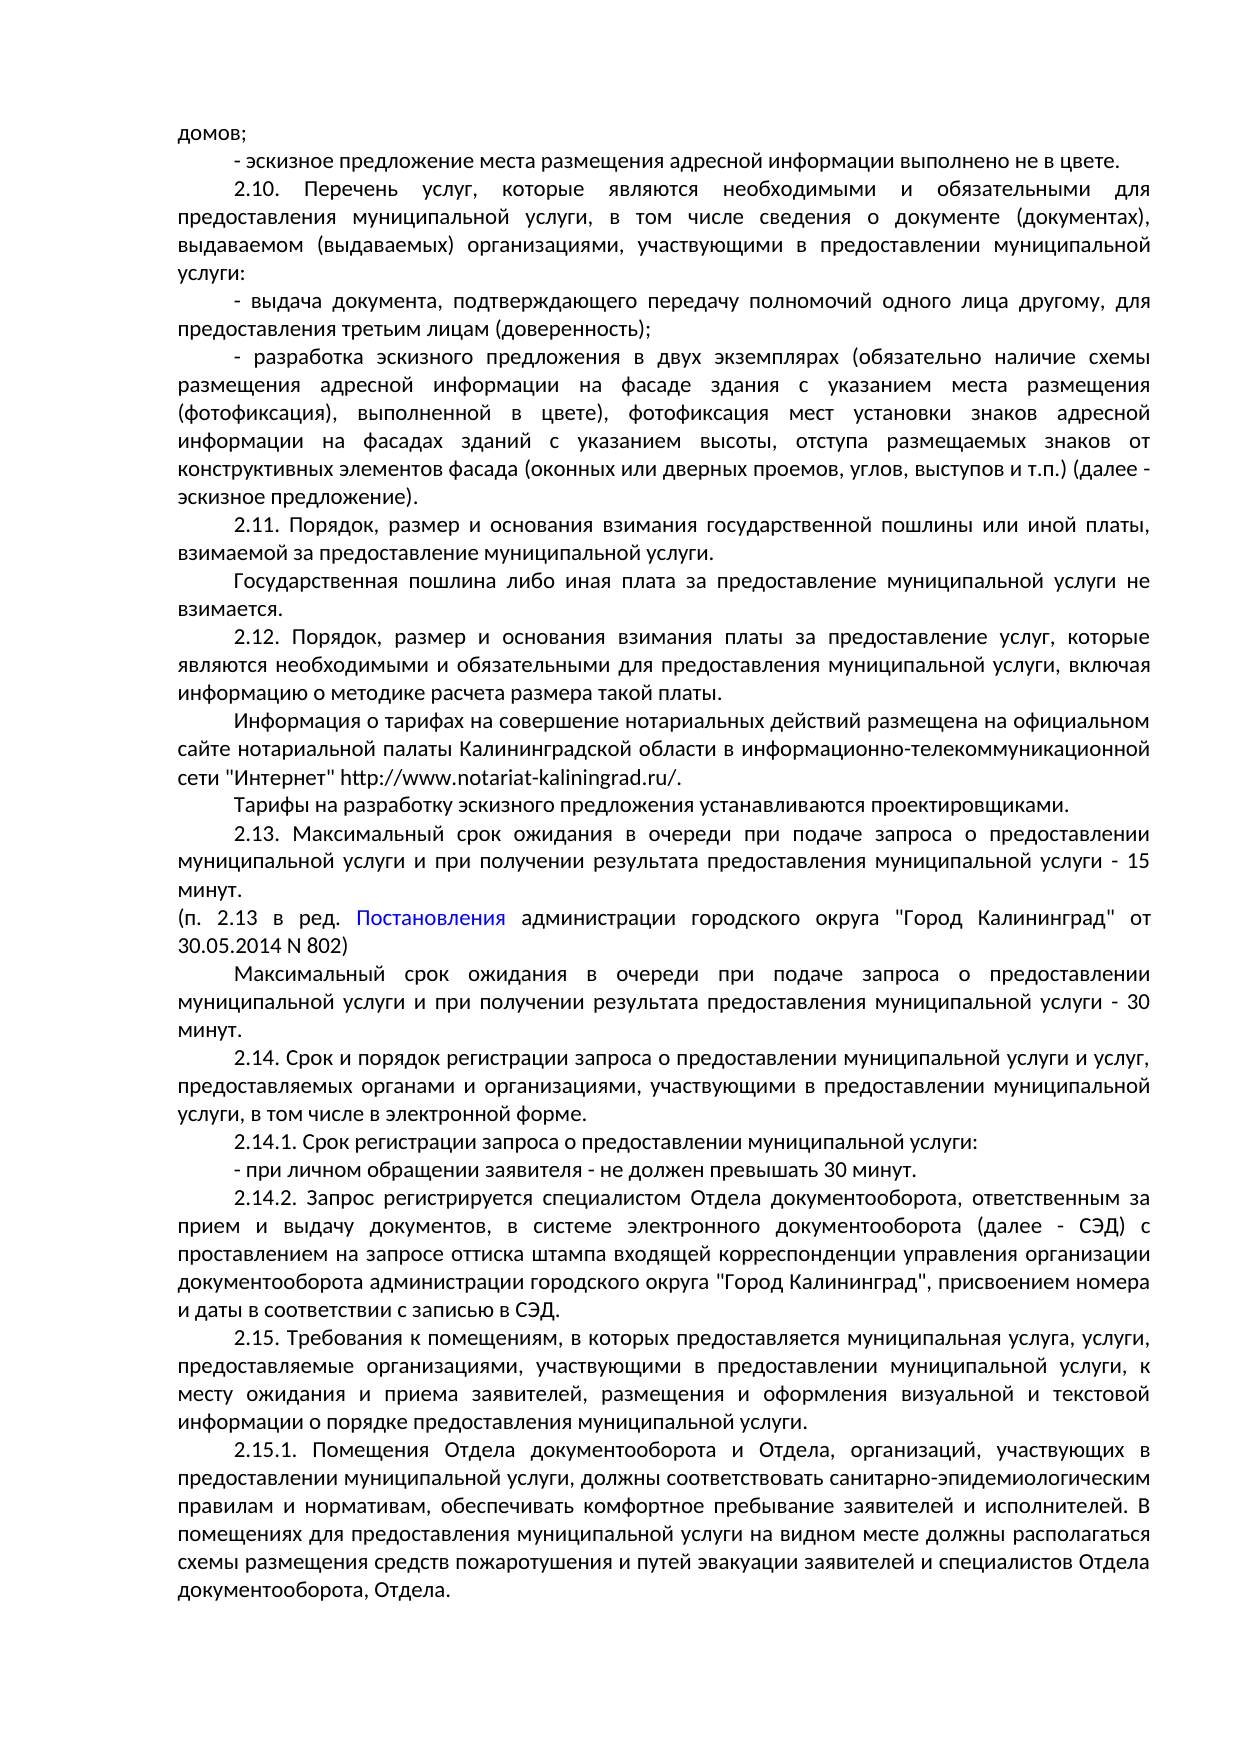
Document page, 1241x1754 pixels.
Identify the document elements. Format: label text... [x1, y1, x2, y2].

text 2.14.1. Срок регистрации запроса о предоставлении муниципальной услуги: [177, 1127, 1152, 1155]
text 2.14.2. Запрос регистрируется специалистом Отдела документооборота, ответственным за прием и выдачу документов, в системе электронного документооборота (далее - СЭД) с проставлением на запросе оттиска штампа входящей корреспонденции управления организации документооборота администрации городского округа "Город Калининград", присвоением номера и даты в соответствии с записью в СЭД. [177, 1183, 1152, 1323]
text 2.11. Порядок, размер и основания взимания государственной пошлины или иной платы, взимаемой за предоставление муниципальной услуги. [177, 510, 1152, 566]
text - при личном обращении заявителя - не должен превышать 30 минут. [177, 1155, 1152, 1183]
text 2.13. Максимальный срок ожидания в очереди при подаче запроса о предоставлении муниципальной услуги и при получении результата предоставления муниципальной услуги - 15 минут. [177, 819, 1152, 903]
text Информация о тарифах на совершение нотариальных действий размещена на официальном сайте нотариальной палаты Калининградской области в информационно-телекоммуникационной сети "Интернет" http://www.notariat-kaliningrad.ru/. [177, 707, 1152, 791]
text Тарифы на разработку эскизного предложения устанавливаются проектировщиками. [177, 791, 1152, 819]
text Государственная пошлина либо иная плата за предоставление муниципальной услуги не взимается. [177, 566, 1152, 622]
text - эскизное предложение места размещения адресной информации выполнено не в цвете. [177, 146, 1152, 174]
text 2.15.1. Помещения Отдела документооборота и Отдела, организаций, участвующих в предоставлении муниципальной услуги, должны соответствовать санитарно-эпидемиологическим правилам и нормативам, обеспечивать комфортное пребывание заявителей и исполнителей. В помещениях для предоставления муниципальной услуги на видном месте должны располагаться схемы размещения средств пожаротушения и путей эвакуации заявителей и специалистов Отдела документооборота, Отдела. [177, 1435, 1152, 1603]
text Максимальный срок ожидания в очереди при подаче запроса о предоставлении муниципальной услуги и при получении результата предоставления муниципальной услуги - 30 минут. [177, 959, 1152, 1043]
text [177, 118, 1152, 146]
text (п. 2.13 в ред. Постановления администрации городского округа "Город Калининград" от 30.05.2014 N 802) [177, 903, 1152, 959]
text - выдача документа, подтверждающего передачу полномочий одного лица другому, для предоставления третьим лицам (доверенность); [177, 286, 1152, 342]
text - разработка эскизного предложения в двух экземплярах (обязательно наличие схемы размещения адресной информации на фасаде здания с указанием места размещения (фотофиксация), выполненной в цвете), фотофиксация мест установки знаков адресной информации на фасадах зданий с указанием высоты, отступа размещаемых знаков от конструктивных элементов фасада (оконных или дверных проемов, углов, выступов и т.п.) (далее - эскизное предложение). [177, 342, 1152, 510]
text 2.15. Требования к помещениям, в которых предоставляется муниципальная услуга, услуги, предоставляемые организациями, участвующими в предоставлении муниципальной услуги, к месту ожидания и приема заявителей, размещения и оформления визуальной и текстовой информации о порядке предоставления муниципальной услуги. [177, 1323, 1152, 1435]
text 2.12. Порядок, размер и основания взимания платы за предоставление услуг, которые являются необходимыми и обязательными для предоставления муниципальной услуги, включая информацию о методике расчета размера такой платы. [177, 622, 1152, 707]
text 2.14. Срок и порядок регистрации запроса о предоставлении муниципальной услуги и услуг, предоставляемых органами и организациями, участвующими в предоставлении муниципальной услуги, в том числе в электронной форме. [177, 1043, 1152, 1127]
text 2.10. Перечень услуг, которые являются необходимыми и обязательными для предоставления муниципальной услуги, в том числе сведения о документе (документах), выдаваемом (выдаваемых) организациями, участвующими в предоставлении муниципальной услуги: [177, 174, 1152, 286]
